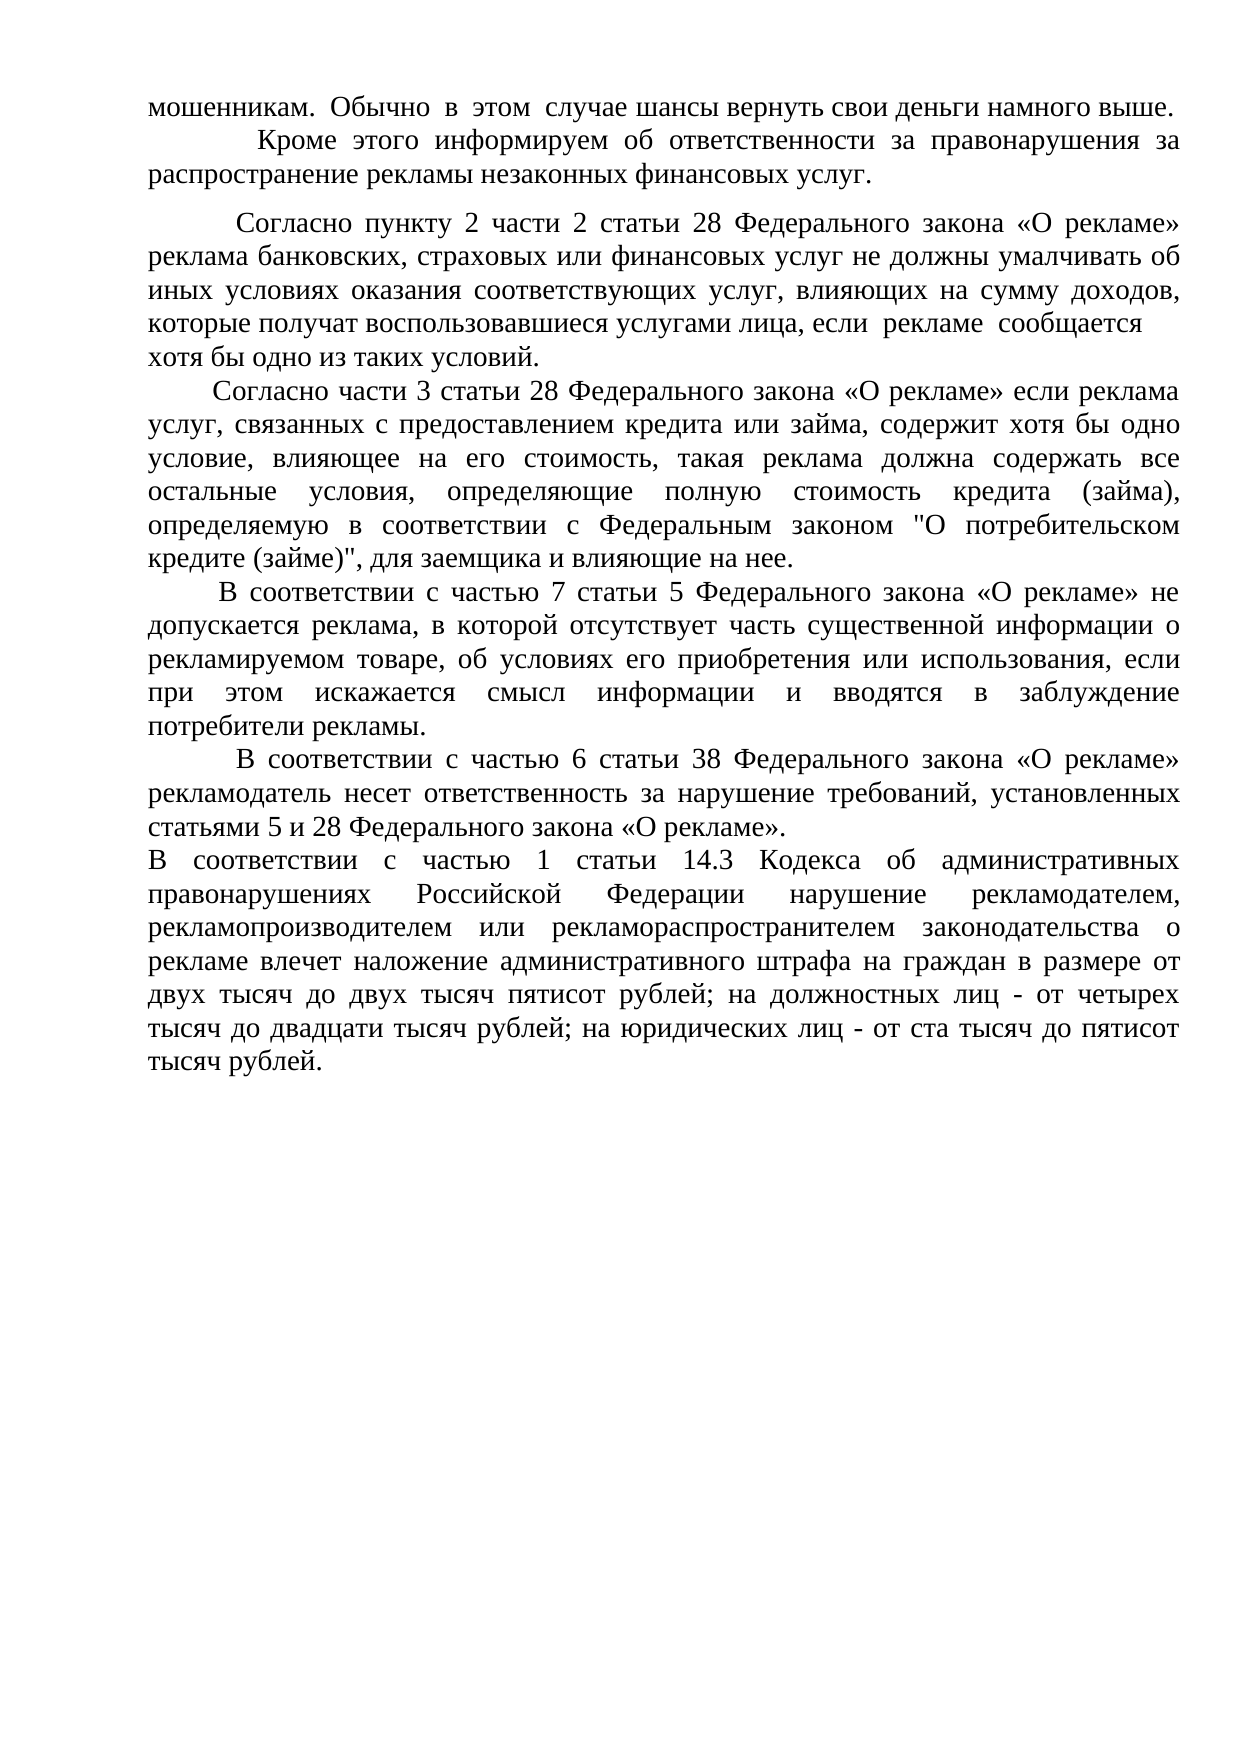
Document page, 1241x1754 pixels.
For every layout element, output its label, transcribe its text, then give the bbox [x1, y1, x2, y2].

text Согласно пункту 2 части 2 статьи 28 Федерального закона «О рекламе» реклама банковских, страховых или финансовых услуг не должны умалчивать об иных условиях оказания соответствующих услуг, влияющих на сумму доходов, которые получат воспользовавшиеся услугами лица, если рекламе сообщается хотя бы одно из таких условий. Согласно части 3 статьи 28 Федерального закона «О рекламе» если реклама услуг, связанных с предоставлением кредита или займа, содержит хотя бы одно условие, влияющее на его стоимость, такая реклама должна содержать все остальные условия, определяющие полную стоимость кредита (займа), определяемую в соответствии с Федеральным законом "О потребительском кредите (займе)", для заемщика и влияющие на нее. В соответствии с частью 7 статьи 5 Федерального закона «О рекламе» не допускается реклама, в которой отсутствует часть существенной информации о рекламируемом товаре, об условиях его приобретения или использования, если при этом искажается смысл информации и вводятся в заблуждение потребители рекламы. В соответствии с частью 6 статьи 38 Федерального закона «О рекламе» рекламодатель несет ответственность за нарушение требований, установленных статьями 5 и 28 Федерального закона «О рекламе». В соответствии с частью 1 статьи 14.3 Кодекса об административных правонарушениях Российской Федерации нарушение рекламодателем, рекламопроизводителем или рекламораспространителем законодательства о рекламе влечет наложение административного штрафа на граждан в размере от двух тысяч до двух тысяч пятисот рублей; на должностных лиц - от четырех тысяч до двадцати тысяч рублей; на юридических лиц - от ста тысяч до пятисот тысяч рублей. [148, 205, 1181, 1077]
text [148, 89, 1181, 189]
